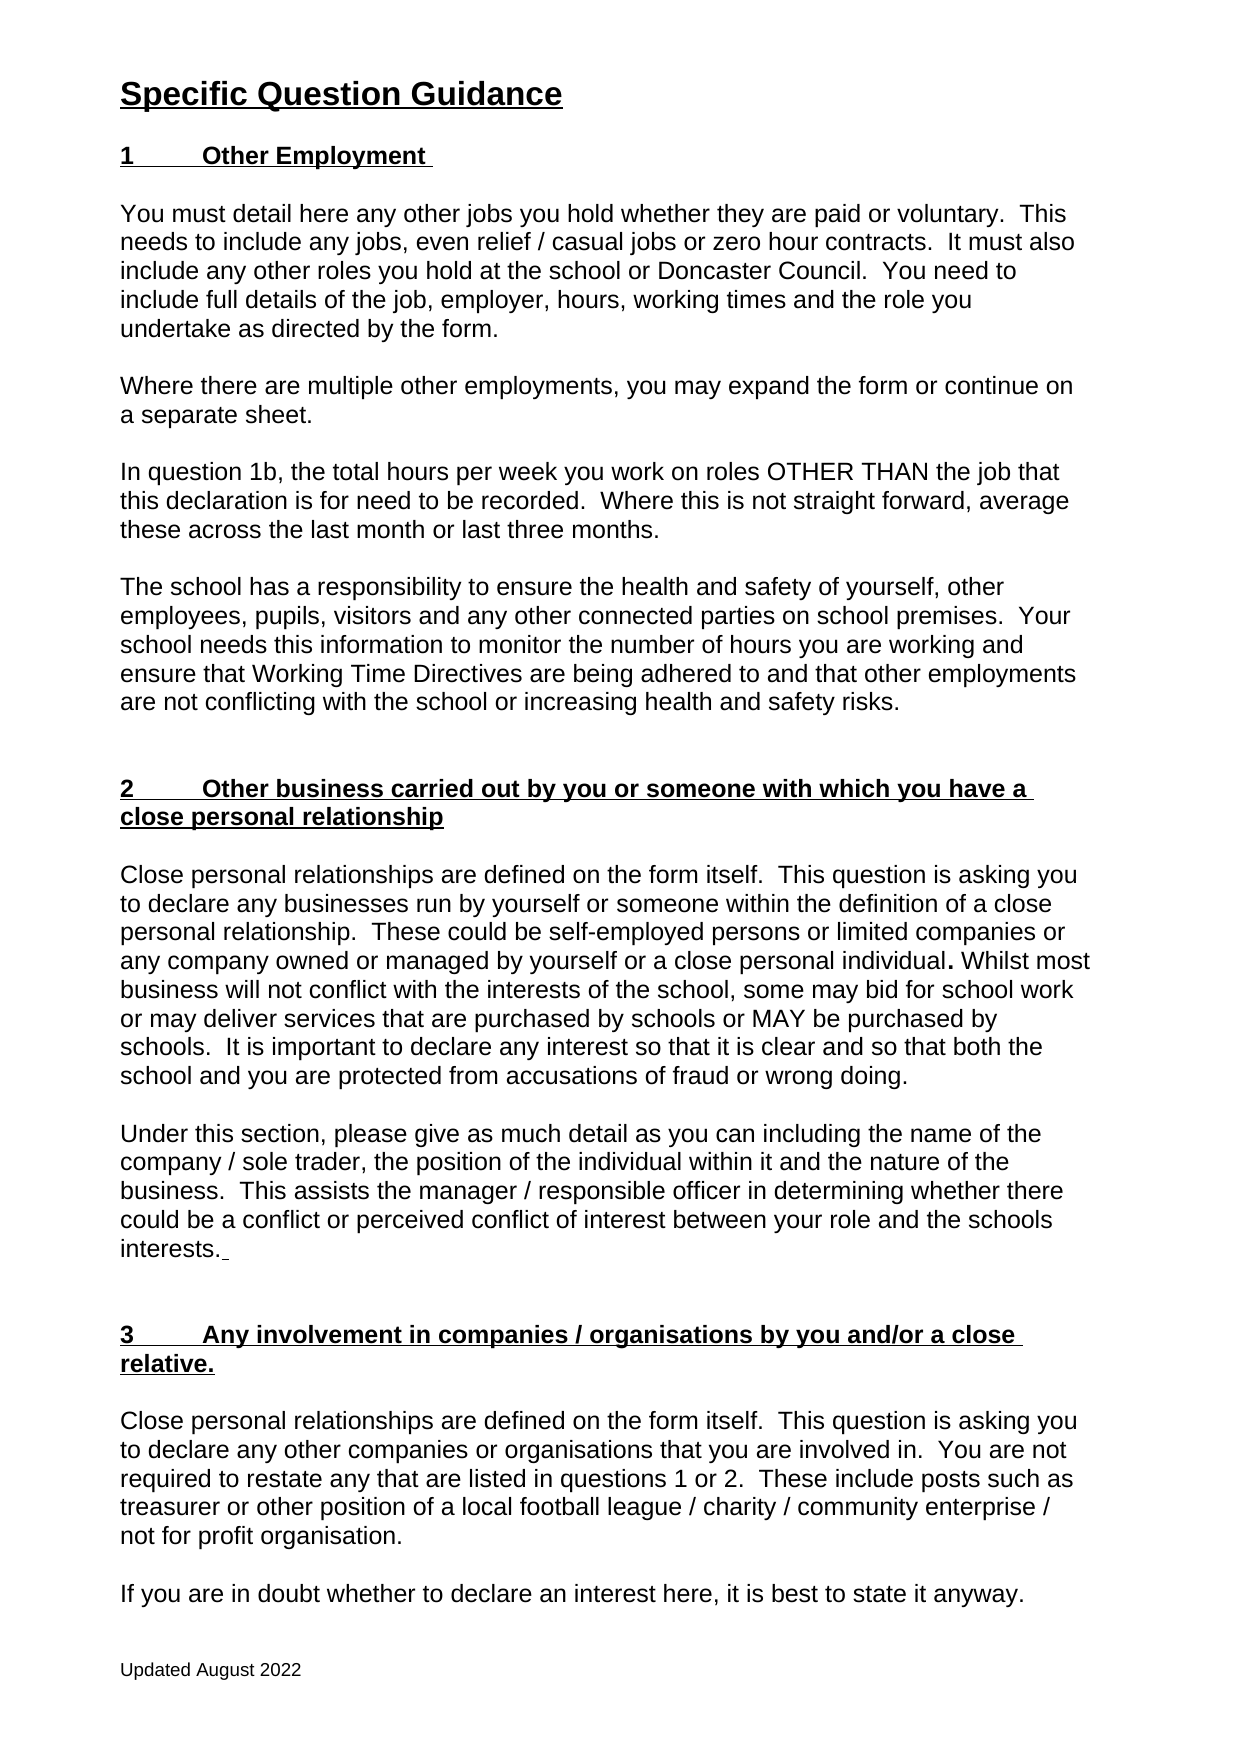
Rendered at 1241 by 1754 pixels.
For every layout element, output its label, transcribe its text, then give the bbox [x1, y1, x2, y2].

text If you are in doubt whether to declare an interest here, it is best to state it anyway. [120, 1578, 1090, 1607]
text In question 1b, the total hours per week you work on roles OTHER THAN the job that this declaration is for need to be recorded. Where this is not straight forward, average these across the last month or last three months. [120, 457, 1090, 543]
text You must detail here any other jobs you hold whether they are paid or voluntary. This needs to include any jobs, even relief / casual jobs or zero hour contracts. It must also include any other roles you hold at the school or Doncaster Council. You need to include full details of the job, employer, hours, working times and the role you undertake as directed by the form. [120, 198, 1090, 342]
text 2 Other business carried out by you or someone with which you have a close personal relationship [120, 773, 1090, 831]
text Where there are multiple other employments, you may expand the form or continue on a separate sheet. [120, 371, 1090, 428]
text Close personal relationships are defined on the form itself. This question is asking you to declare any businesses run by yourself or someone within the definition of a close personal relationship. These could be self-employed persons or limited companies or any company owned or managed by yourself or a close personal individual. Whilst most business will not conflict with the interests of the school, some may bid for school work or may deliver services that are purchased by schools or MAY be purchased by schools. It is important to declare any interest so that it is clear and so that both the school and you are protected from accusations of fraud or wrong doing. [120, 860, 1090, 1090]
text Specific Question Guidance [120, 74, 1090, 112]
text Under this section, please give as much detail as you can including the name of the company / sole trader, the position of the individual within it and the nature of the business. This assists the manager / responsible officer in determining whether there could be a conflict or perceived conflict of interest between your role and the schools interests. [120, 1118, 1090, 1262]
text 3 Any involvement in companies / organisations by you and/or a close relative. [120, 1320, 1090, 1377]
text Close personal relationships are defined on the form itself. This question is asking you to declare any other companies or organisations that you are involved in. You are not required to restate any that are listed in questions 1 or 2. These include posts such as treasurer or other position of a local football league / charity / community enterprise / not for profit organisation. [120, 1406, 1090, 1550]
text 1 Other Employment [120, 141, 1090, 170]
text The school has a responsibility to ensure the health and safety of yourself, other employees, pupils, visitors and any other connected parties on school premises. Your school needs this information to monitor the number of hours you are working and ensure that Working Time Directives are being adhered to and that other employments are not conflicting with the school or increasing health and safety risks. [120, 572, 1090, 716]
